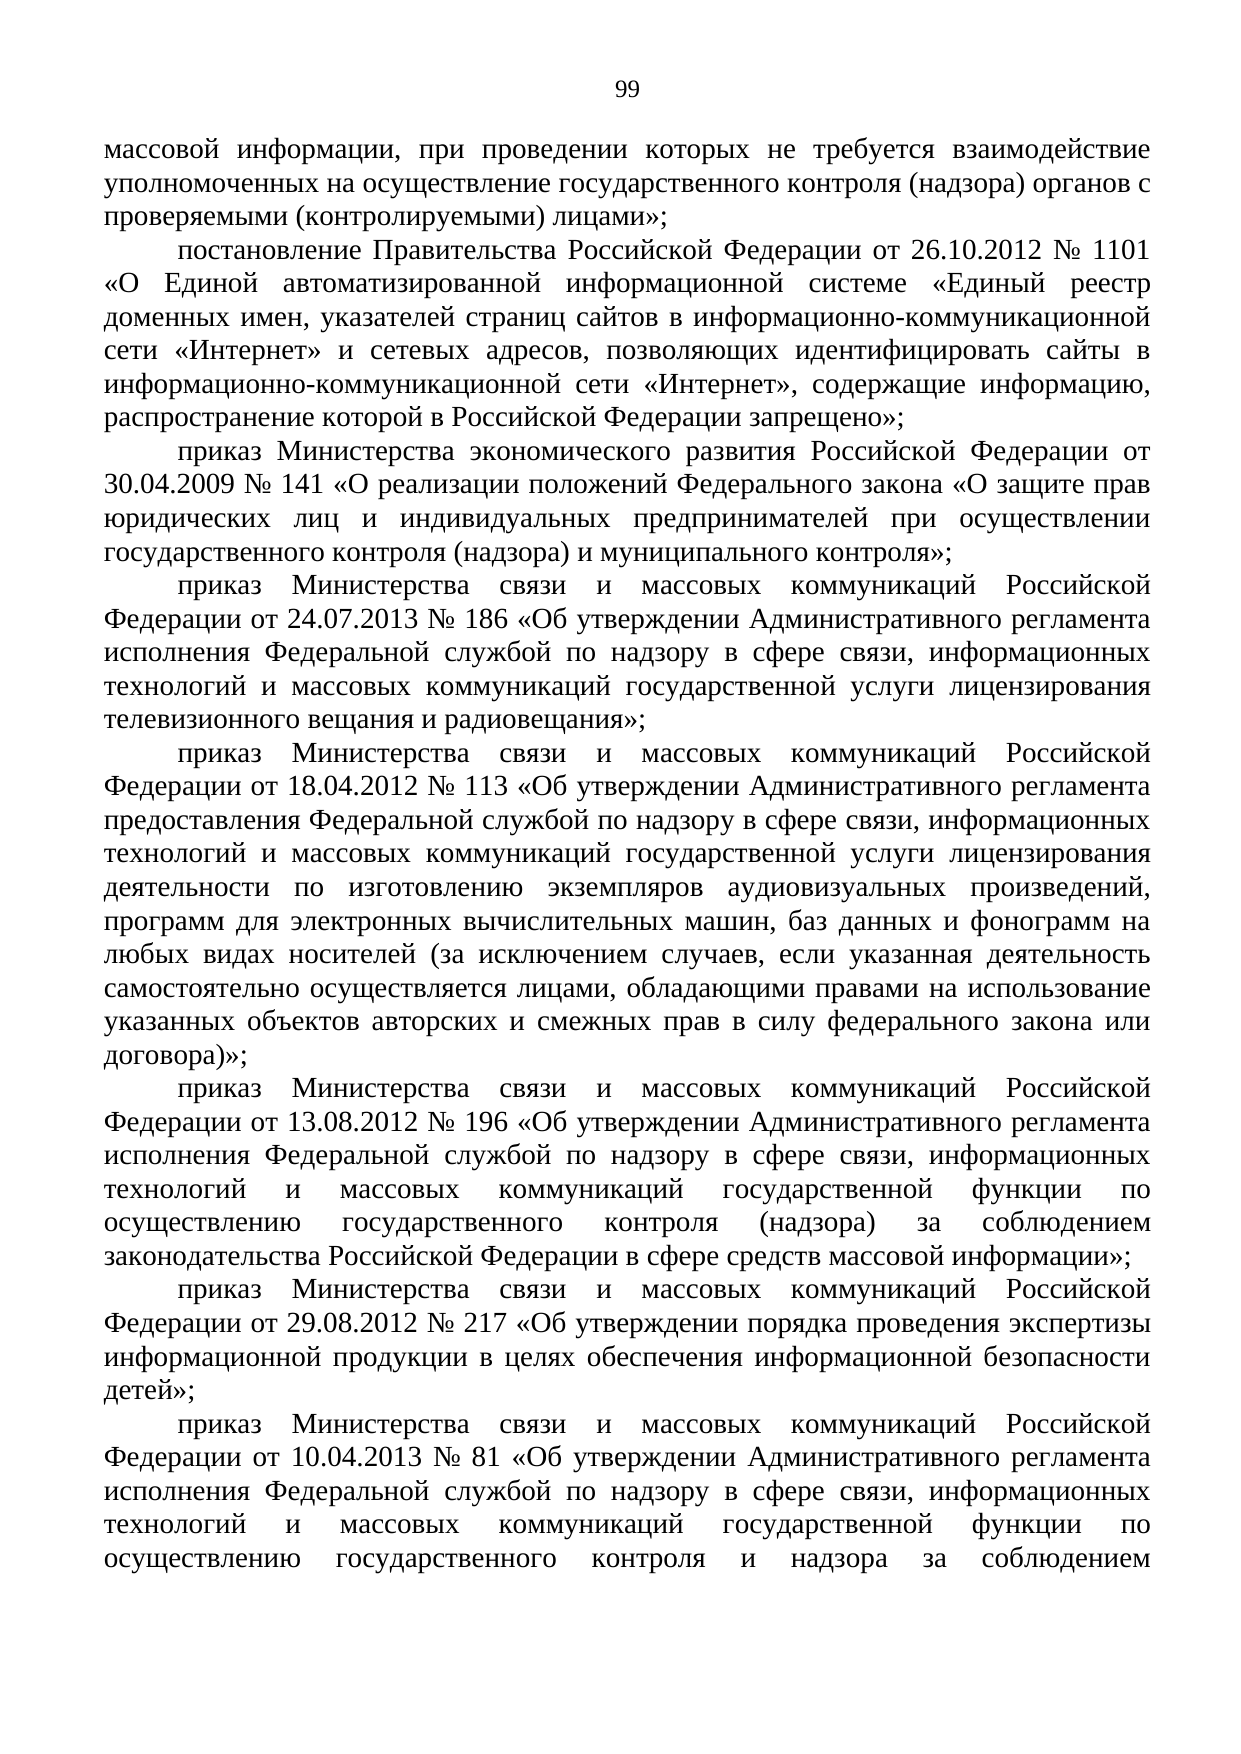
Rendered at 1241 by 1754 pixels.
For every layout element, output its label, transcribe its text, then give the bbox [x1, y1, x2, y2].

text приказ Министерства связи и массовых коммуникаций Российской Федерации от 18.04.2012 № 113 «Об утверждении Административного регламента предоставления Федеральной службой по надзору в сфере связи, информационных технологий и массовых коммуникаций государственной услуги лицензирования деятельности по изготовлению экземпляров аудиовизуальных произведений, программ для электронных вычислительных машин, баз данных и фонограмм на любых видах носителей (за исключением случаев, если указанная деятельность самостоятельно осуществляется лицами, обладающими правами на использование указанных объектов авторских и смежных прав в силу федерального закона или договора)»; [103, 735, 1152, 1070]
text приказ Министерства экономического развития Российской Федерации от 30.04.2009 № 141 «О реализации положений Федерального закона «О защите прав юридических лиц и индивидуальных предпринимателей при осуществлении государственного контроля (надзора) и муниципального контроля»; [103, 433, 1152, 567]
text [103, 131, 1152, 232]
text приказ Министерства связи и массовых коммуникаций Российской Федерации от 13.08.2012 № 196 «Об утверждении Административного регламента исполнения Федеральной службой по надзору в сфере связи, информационных технологий и массовых коммуникаций государственной функции по осуществлению государственного контроля (надзора) за соблюдением законодательства Российской Федерации в сфере средств массовой информации»; [103, 1070, 1152, 1272]
text приказ Министерства связи и массовых коммуникаций Российской Федерации от 29.08.2012 № 217 «Об утверждении порядка проведения экспертизы информационной продукции в целях обеспечения информационной безопасности детей»; [103, 1272, 1152, 1406]
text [103, 1406, 1152, 1573]
text постановление Правительства Российской Федерации от 26.10.2012 № 1101 «О Единой автоматизированной информационной системе «Единый реестр доменных имен, указателей страниц сайтов в информационно-коммуникационной сети «Интернет» и сетевых адресов, позволяющих идентифицировать сайты в информационно-коммуникационной сети «Интернет», содержащие информацию, распространение которой в Российской Федерации запрещено»; [103, 232, 1152, 433]
text приказ Министерства связи и массовых коммуникаций Российской Федерации от 24.07.2013 № 186 «Об утверждении Административного регламента исполнения Федеральной службой по надзору в сфере связи, информационных технологий и массовых коммуникаций государственной услуги лицензирования телевизионного вещания и радиовещания»; [103, 567, 1152, 735]
